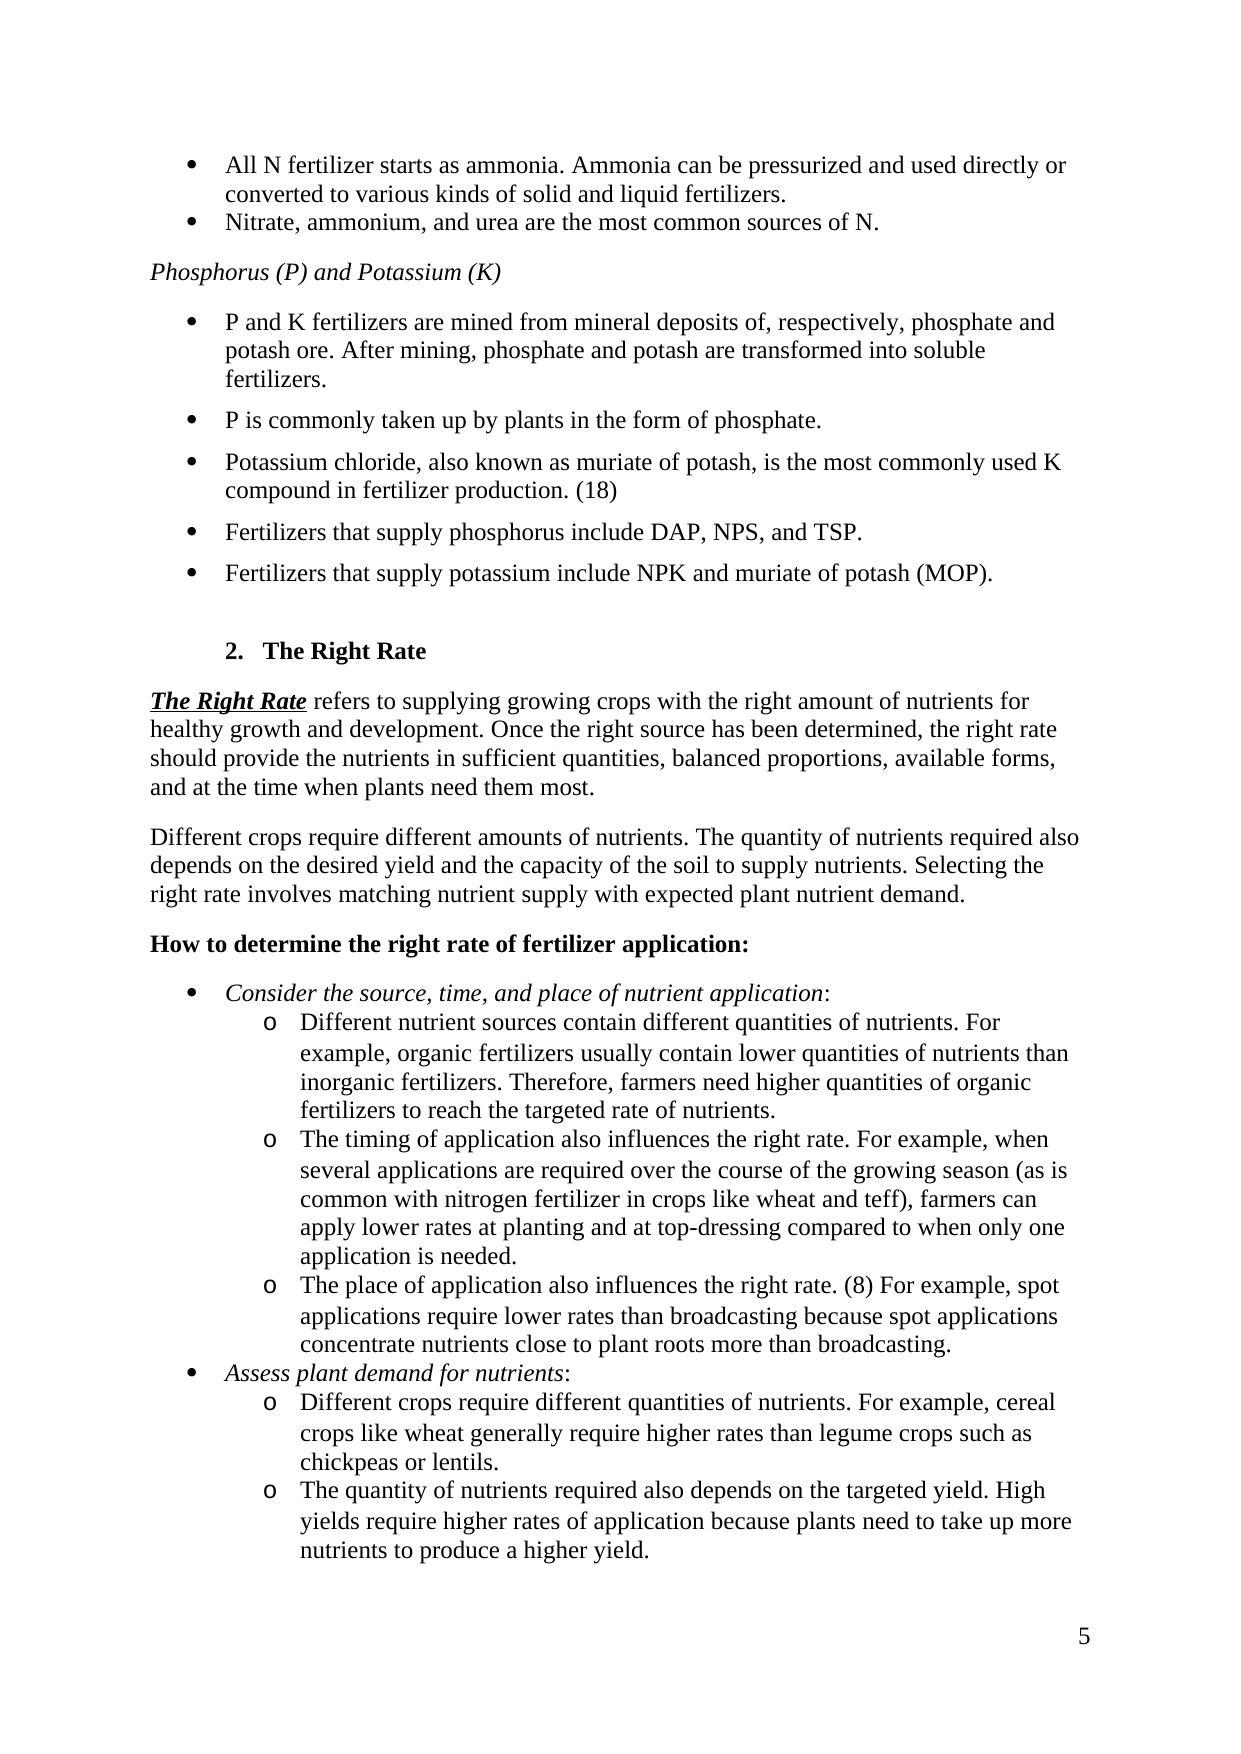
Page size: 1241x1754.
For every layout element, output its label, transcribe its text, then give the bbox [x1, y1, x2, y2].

list Assess plant demand for nutrients: [187, 1358, 1090, 1387]
list Fertilizers that supply phosphorus include DAP, NPS, and TSP. [187, 517, 1090, 545]
text The Right Rate refers to supplying growing crops with the right amount of nutrients for healthy growth and development. Once the right source has been determined, the right rate should provide the nutrients in sufficient quantities, balanced proportions, available forms, and at the time when plants need them most. [150, 686, 1090, 801]
list Potassium chloride, also known as muriate of potash, is the most commonly used K compound in fertilizer production. (18) [187, 447, 1090, 504]
text Phosphorus (P) and Potassium (K) [150, 257, 1090, 286]
list Different nutrient sources contain different quantities of nutrients. For example, organic fertilizers usually contain lower quantities of nutrients than inorganic fertilizers. Therefore, farmers need higher quantities of organic fertilizers to reach the targeted rate of nutrients. [262, 1007, 1090, 1124]
list The quantity of nutrients required also depends on the targeted yield. High yields require higher rates of application because plants need to take up more nutrients to produce a higher yield. [262, 1475, 1090, 1564]
list Nitrate, ammonium, and urea are the most common sources of N. [187, 207, 1090, 236]
list Different crops require different quantities of nutrients. For example, cereal crops like wheat generally require higher rates than legume crops such as chickpeas or lentils. [262, 1387, 1090, 1475]
text How to determine the right rate of fertilizer application: [150, 929, 1090, 957]
list Fertilizers that supply potassium include NPK and muriate of potash (MOP). [187, 558, 1090, 587]
list All N fertilizer starts as ammonia. Ammonia can be pressurized and used directly or converted to various kinds of solid and liquid fertilizers. [187, 150, 1090, 207]
text Different crops require different amounts of nutrients. The quantity of nutrients required also depends on the desired yield and the capacity of the soil to supply nutrients. Selecting the right rate involves matching nutrient supply with expected plant nutrient demand. [150, 822, 1090, 908]
list P and K fertilizers are mined from mineral deposits of, respectively, phosphate and potash ore. After mining, phosphate and potash are transformed into soluble fertilizers. [187, 307, 1090, 393]
list P is commonly taken up by plants in the form of phosphate. [187, 405, 1090, 434]
list The Right Rate [225, 636, 1090, 665]
list Consider the source, time, and place of nutrient application: [187, 978, 1090, 1007]
list The place of application also influences the right rate. (8) For example, spot applications require lower rates than broadcasting because spot applications concentrate nutrients close to plant roots more than broadcasting. [262, 1270, 1090, 1358]
list The timing of application also influences the right rate. For example, when several applications are required over the course of the growing season (as is common with nitrogen fertilizer in crops like wheat and teff), farmers can apply lower rates at planting and at top-dressing compared to when only one application is needed. [262, 1124, 1090, 1270]
